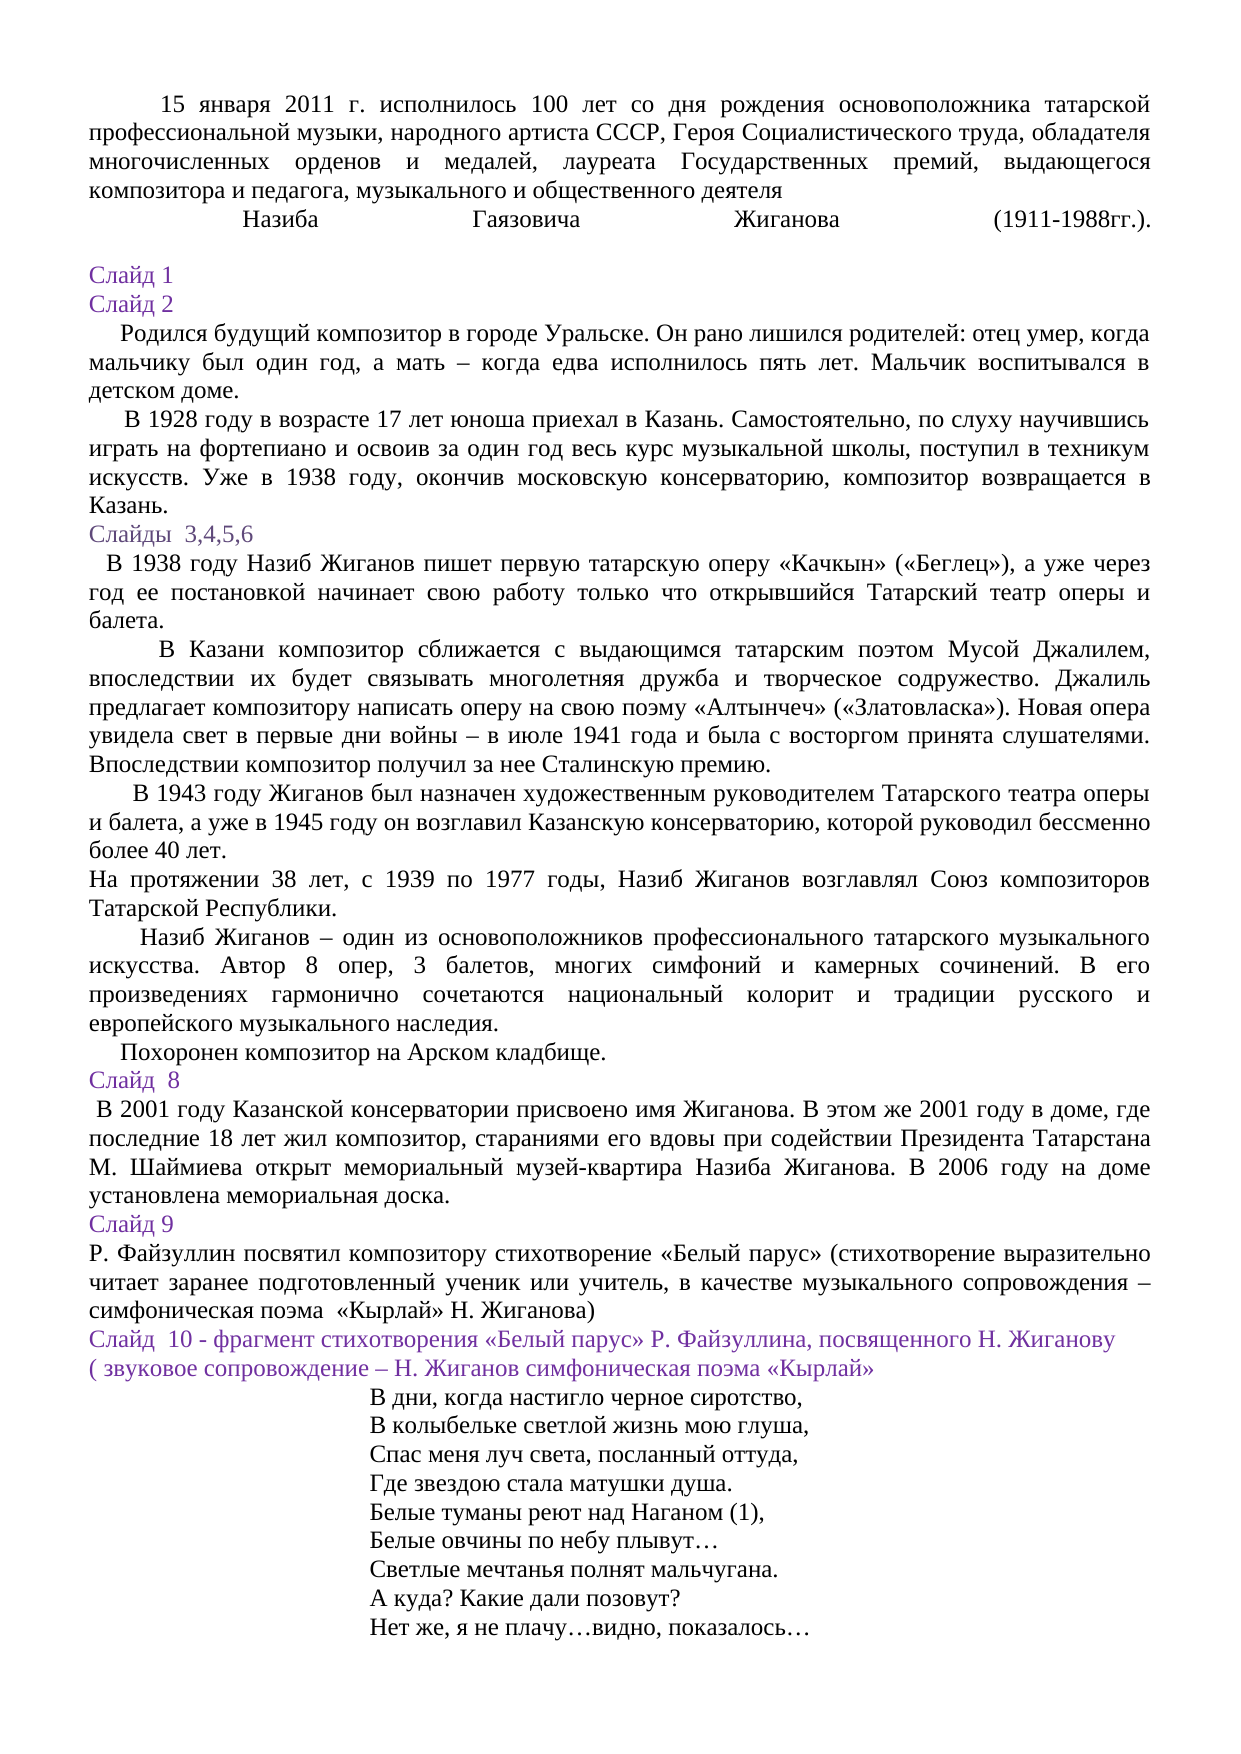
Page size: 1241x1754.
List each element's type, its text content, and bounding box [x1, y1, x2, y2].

text В Казани композитор сближается с выдающимся татарским поэтом Мусой Джалилем, впоследствии их будет связывать многолетняя дружба и творческое содружество. Джалиль предлагает композитору написать оперу на свою поэму «Алтынчеч» («Златовласка»). Новая опера увидела свет в первые дни войны – в июле 1941 года и была с восторгом принята слушателями. Впоследствии композитор получил за нее Сталинскую премию. [89, 634, 1152, 778]
text В 2001 году Казанской консерватории присвоено имя Жиганова. В этом же 2001 году в доме, где последние 18 лет жил композитор, стараниями его вдовы при содействии Президента Татарстана М. Шаймиева открыт мемориальный музей-квартира Назиба Жиганова. В 2006 году на доме установлена мемориальная доска. [89, 1094, 1152, 1209]
text Спас меня луч света, посланный оттуда, [369, 1439, 1152, 1468]
text Слайд 9 [89, 1209, 1152, 1238]
list Слайд 2 [89, 289, 1152, 318]
text Белые туманы реют над Наганом (1), [369, 1497, 1152, 1525]
list Слайд 1 [89, 260, 1152, 289]
text В 1943 году Жиганов был назначен художественным руководителем Татарского театра оперы и балета, а уже в 1945 году он возглавил Казанскую консерваторию, которой руководил бессменно более 40 лет. [89, 778, 1152, 864]
text В 1938 году Назиб Жиганов пишет первую татарскую оперу «Качкын» («Беглец»), а уже через год ее постановкой начинает свою работу только что открывшийся Татарский театр оперы и балета. [89, 548, 1152, 634]
text В дни, когда настигло черное сиротство, [369, 1382, 1152, 1410]
text Светлые мечтанья полнят мальчугана. [369, 1554, 1152, 1583]
text Белые овчины по небу плывут… [369, 1525, 1152, 1554]
text А куда? Какие дали позовут? [369, 1583, 1152, 1612]
text На протяжении 38 лет, с 1939 по 1977 годы, Назиб Жиганов возглавлял Союз композиторов Татарской Республики. [89, 864, 1152, 922]
text Где звездою стала матушки душа. [369, 1468, 1152, 1497]
text Слайд 10 - фрагмент стихотворения «Белый парус» Р. Файзуллина, посвященного Н. Жиганову [89, 1324, 1152, 1353]
text Нет же, я не плачу…видно, показалось… [369, 1612, 1152, 1640]
text Слайд 8 [89, 1065, 1152, 1094]
text Родился будущий композитор в городе Уральске. Он рано лишился родителей: отец умер, когда мальчику был один год, а мать – когда едва исполнилось пять лет. Мальчик воспитывался в детском доме. [89, 318, 1152, 404]
text Р. Файзуллин посвятил композитору стихотворение «Белый парус» (стихотворение выразительно читает заранее подготовленный ученик или учитель, в качестве музыкального сопровождения – симфоническая поэма «Кырлай» Н. Жиганова) [89, 1238, 1152, 1324]
text Похоронен композитор на Арском кладбище. [89, 1037, 1152, 1065]
text В 1928 году в возрасте 17 лет юноша приехал в Казань. Самостоятельно, по слуху научившись играть на фортепиано и освоив за один год весь курс музыкальной школы, поступил в техникум искусств. Уже в 1938 году, окончив московскую консерваторию, композитор возвращается в Казань. [89, 404, 1152, 519]
text ( звуковое сопровождение – Н. Жиганов симфоническая поэма «Кырлай» [89, 1353, 1152, 1382]
text Слайды 3,4,5,6 [89, 519, 1152, 548]
text Назиб Жиганов – один из основоположников профессионального татарского музыкального искусства. Автор 8 опер, 3 балетов, многих симфоний и камерных сочинений. В его произведениях гармонично сочетаются национальный колорит и традиции русского и европейского музыкального наследия. [89, 922, 1152, 1037]
list Назиба Гаязовича Жиганова (1911-1988гг.). [89, 204, 1152, 260]
text В колыбельке светлой жизнь мою глуша, [369, 1410, 1152, 1439]
list 15 января 2011 г. исполнилось 100 лет со дня рождения основоположника татарской профессиональной музыки, народного артиста СССР, Героя Социалистического труда, обладателя многочисленных орденов и медалей, лауреата Государственных премий, выдающегося композитора и педагога, музыкального и общественного деятеля [89, 89, 1152, 204]
